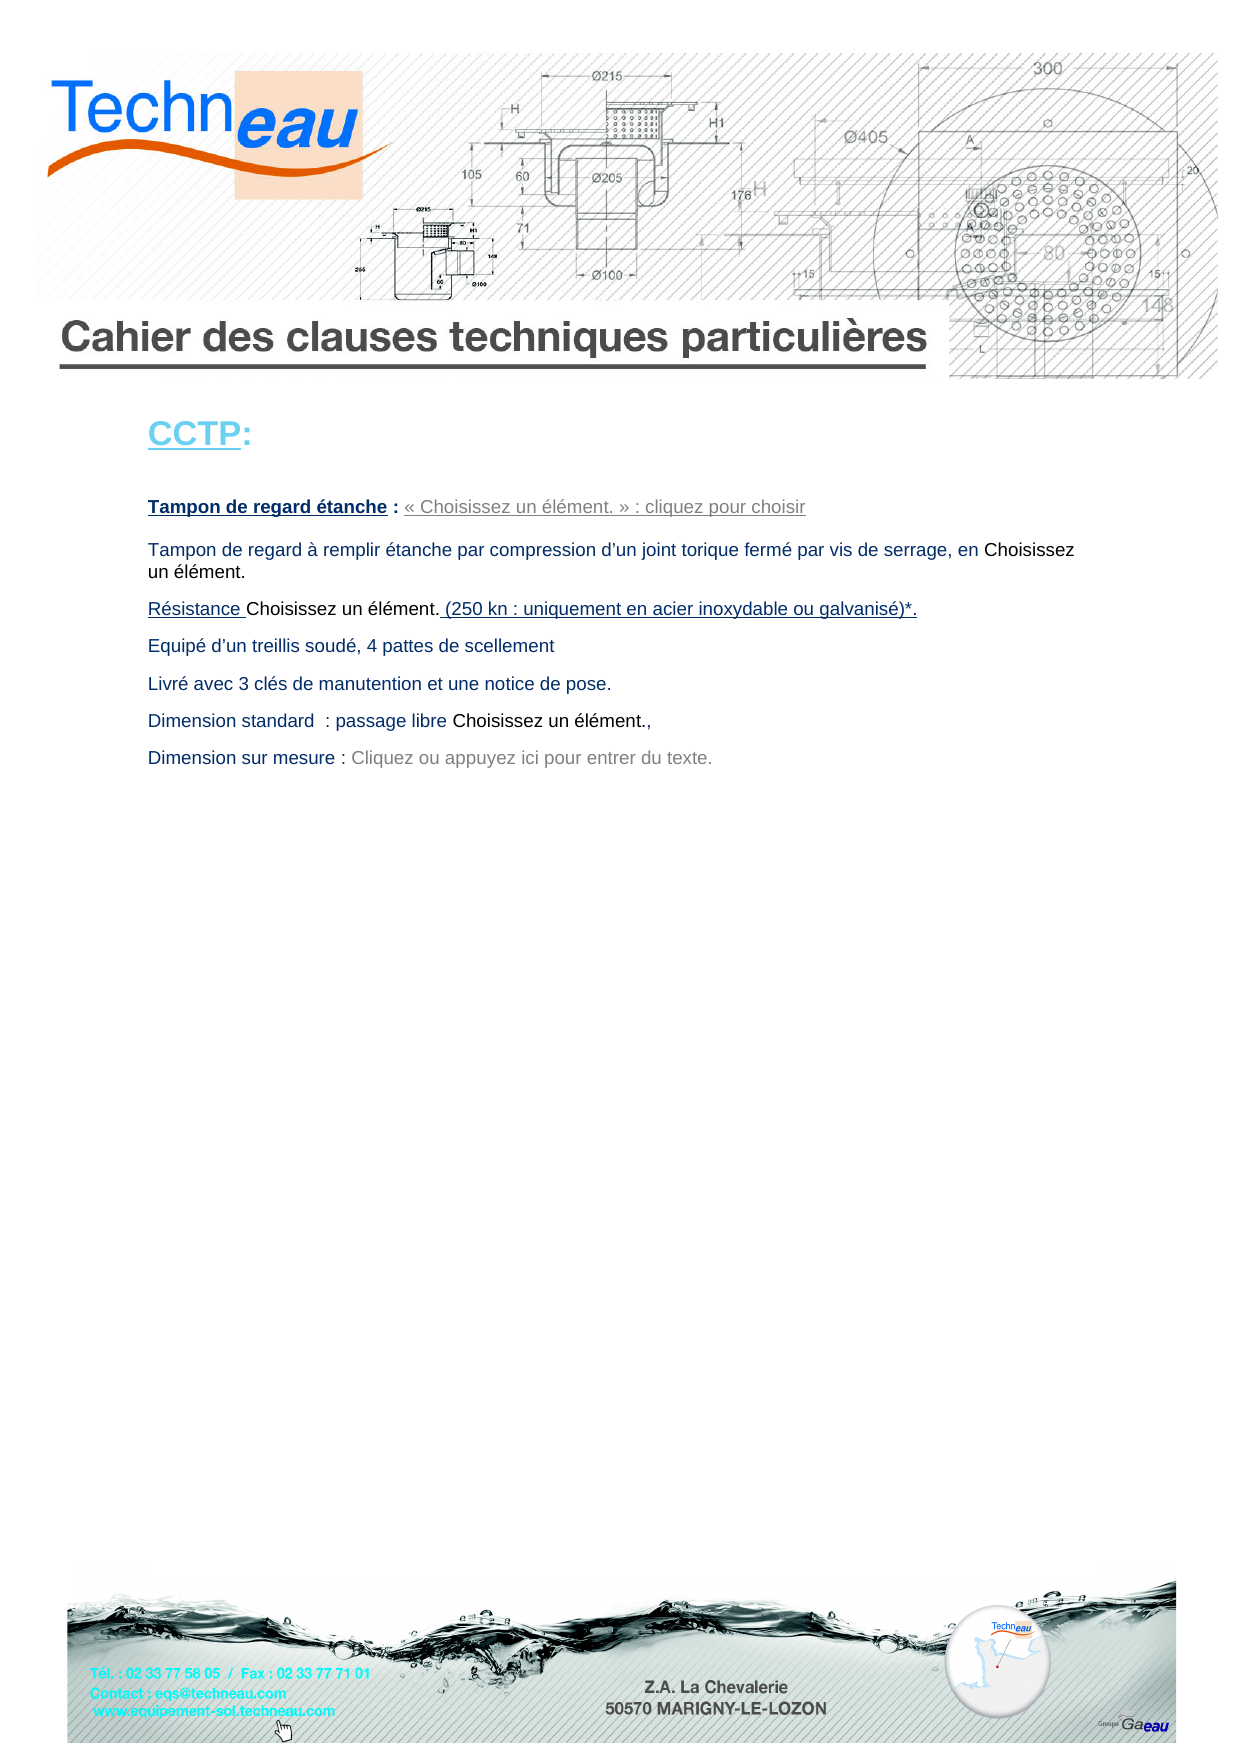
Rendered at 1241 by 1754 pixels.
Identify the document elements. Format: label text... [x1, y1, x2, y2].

text Résistance [148, 598, 1092, 619]
text Dimension standard : passage libre [148, 709, 1092, 731]
text Livré avec 3 clés de manutention et une notice de pose. [148, 672, 1092, 694]
text Tampon de regard à remplir étanche par compression d’un joint torique fermé par vis de serrage, en [148, 539, 1092, 582]
text Equipé d’un treillis soudé, 4 pattes de scellement [148, 635, 1092, 657]
text CCTP: [148, 413, 1092, 453]
picture [67, 1565, 1177, 1743]
picture [36, 53, 1218, 379]
text Dimension sur mesure : [148, 747, 1092, 768]
text Tampon de regard étanche : « Choisissez un élément. » : cliquez pour choisir [148, 496, 1092, 518]
